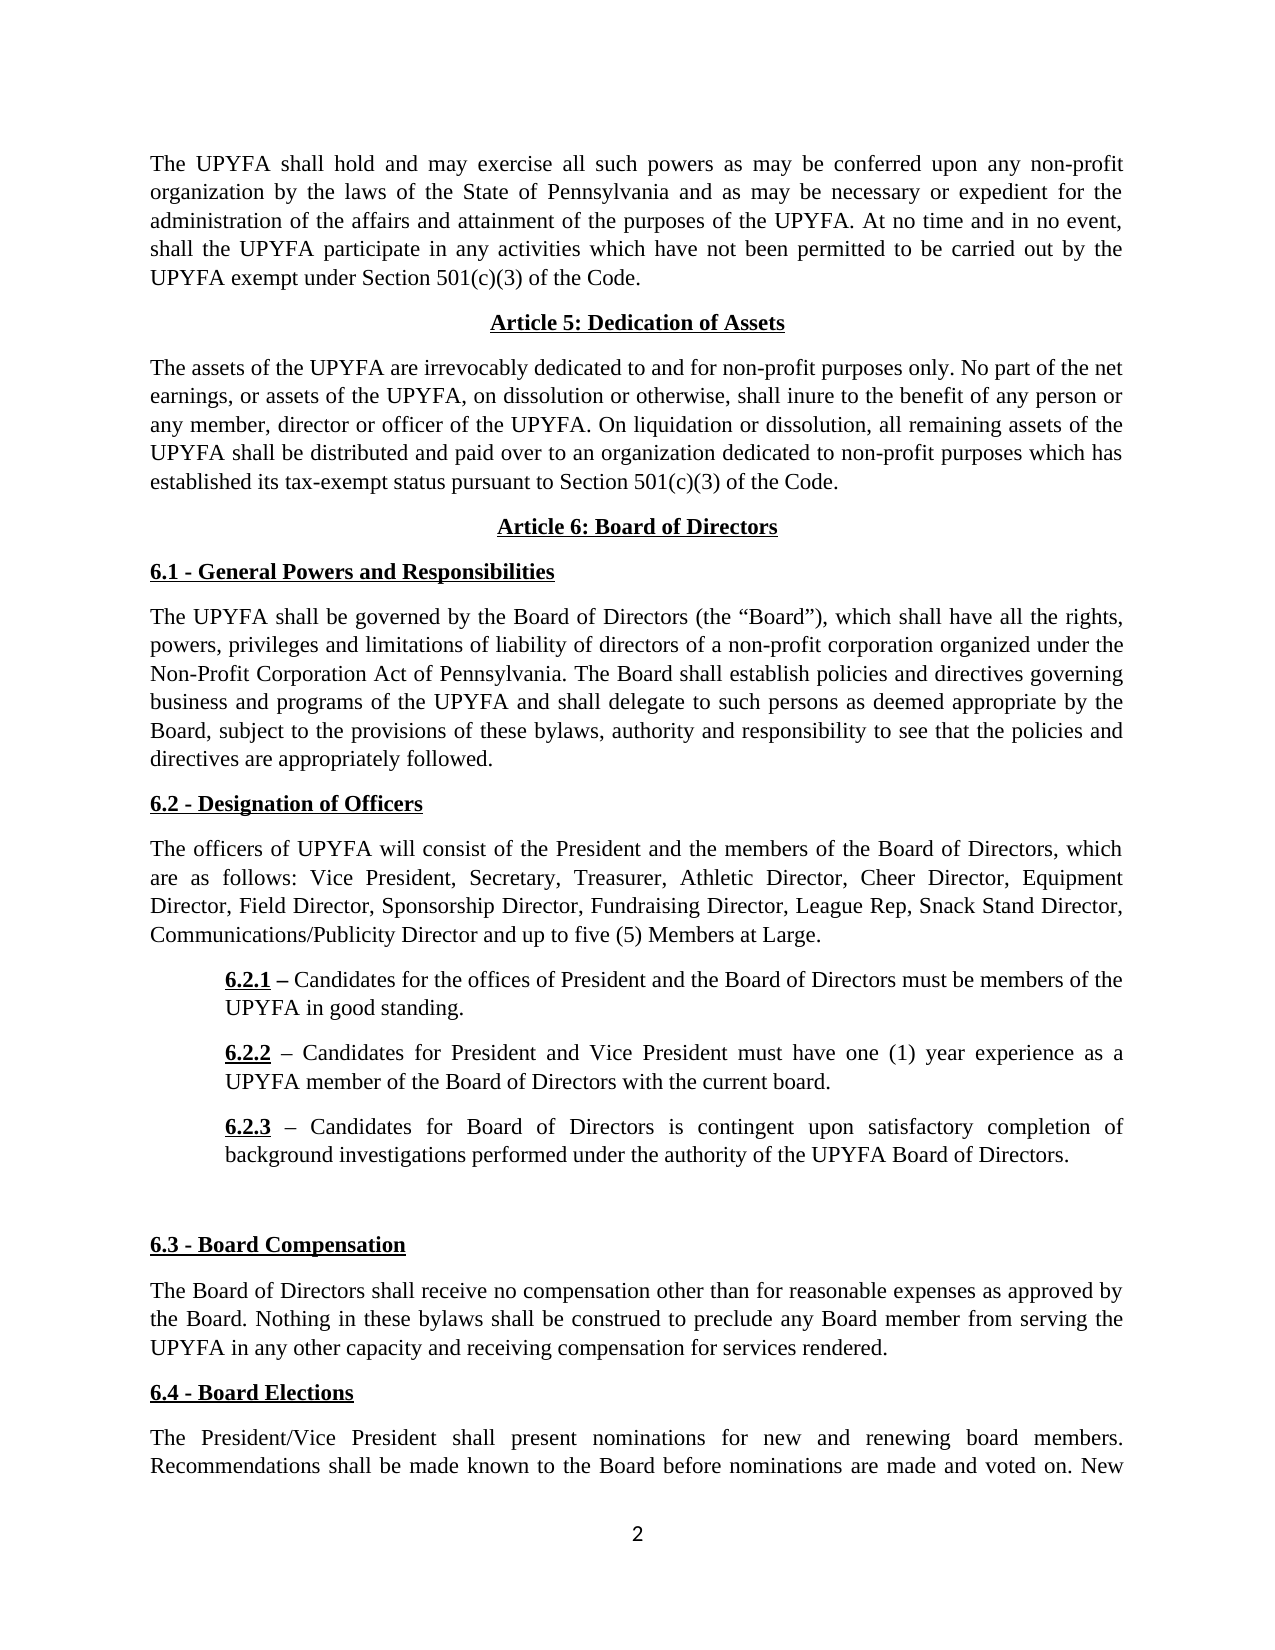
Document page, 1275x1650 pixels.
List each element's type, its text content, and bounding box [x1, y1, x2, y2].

text 6.2.3 – Candidates for Board of Directors is contingent upon satisfactory completion of background investigations performed under the authority of the UPYFA Board of Directors. [225, 1113, 1125, 1168]
text 6.2.2 – Candidates for President and Vice President must have one (1) year experience as a UPYFA member of the Board of Directors with the current board. [225, 1039, 1125, 1094]
text The assets of the UPYFA are irrevocably dedicated to and for non-profit purposes only. No part of the net earnings, or assets of the UPYFA, on dissolution or otherwise, shall inure to the benefit of any person or any member, director or officer of the UPYFA. On liquidation or dissolution, all remaining assets of the UPYFA shall be distributed and paid over to an organization dedicated to non-profit purposes which has established its tax-exempt status pursuant to Section 501(c)(3) of the Code. [150, 354, 1125, 494]
text 6.4 - Board Elections [150, 1379, 1125, 1405]
text Article 5: Dedication of Assets [150, 309, 1125, 335]
text The UPYFA shall hold and may exercise all such powers as may be conferred upon any non-profit organization by the laws of the State of Pennsylvania and as may be necessary or expedient for the administration of the affairs and attainment of the purposes of the UPYFA. At no time and in no event, shall the UPYFA participate in any activities which have not been permitted to be carried out by the UPYFA exempt under Section 501(c)(3) of the Code. [150, 150, 1125, 290]
text The Board of Directors shall receive no compensation other than for reasonable expenses as approved by the Board. Nothing in these bylaws shall be construed to preclude any Board member from serving the UPYFA in any other capacity and receiving compensation for services rendered. [150, 1277, 1125, 1360]
text The officers of UPYFA will consist of the President and the members of the Board of Directors, which are as follows: Vice President, Secretary, Treasurer, Athletic Director, Cheer Director, Equipment Director, Field Director, Sponsorship Director, Fundraising Director, League Rep, Snack Stand Director, Communications/Publicity Director and up to five (5) Members at Large. [150, 835, 1125, 947]
text 6.2 - Designation of Officers [150, 790, 1125, 817]
text The UPYFA shall be governed by the Board of Directors (the “Board”), which shall have all the rights, powers, privileges and limitations of liability of directors of a non-profit corporation organized under the Non-Profit Corporation Act of Pennsylvania. The Board shall establish policies and directives governing business and programs of the UPYFA and shall delegate to such persons as deemed appropriate by the Board, subject to the provisions of these bylaws, authority and responsibility to see that the policies and directives are appropriately followed. [150, 603, 1125, 772]
text 6.3 - Board Compensation [150, 1232, 1125, 1258]
text 6.1 - General Powers and Responsibilities [150, 558, 1125, 584]
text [150, 1424, 1125, 1478]
text 6.2.1 – Candidates for the offices of President and the Board of Directors must be members of the UPYFA in good standing. [225, 966, 1125, 1021]
text Article 6: Board of Directors [150, 513, 1125, 539]
